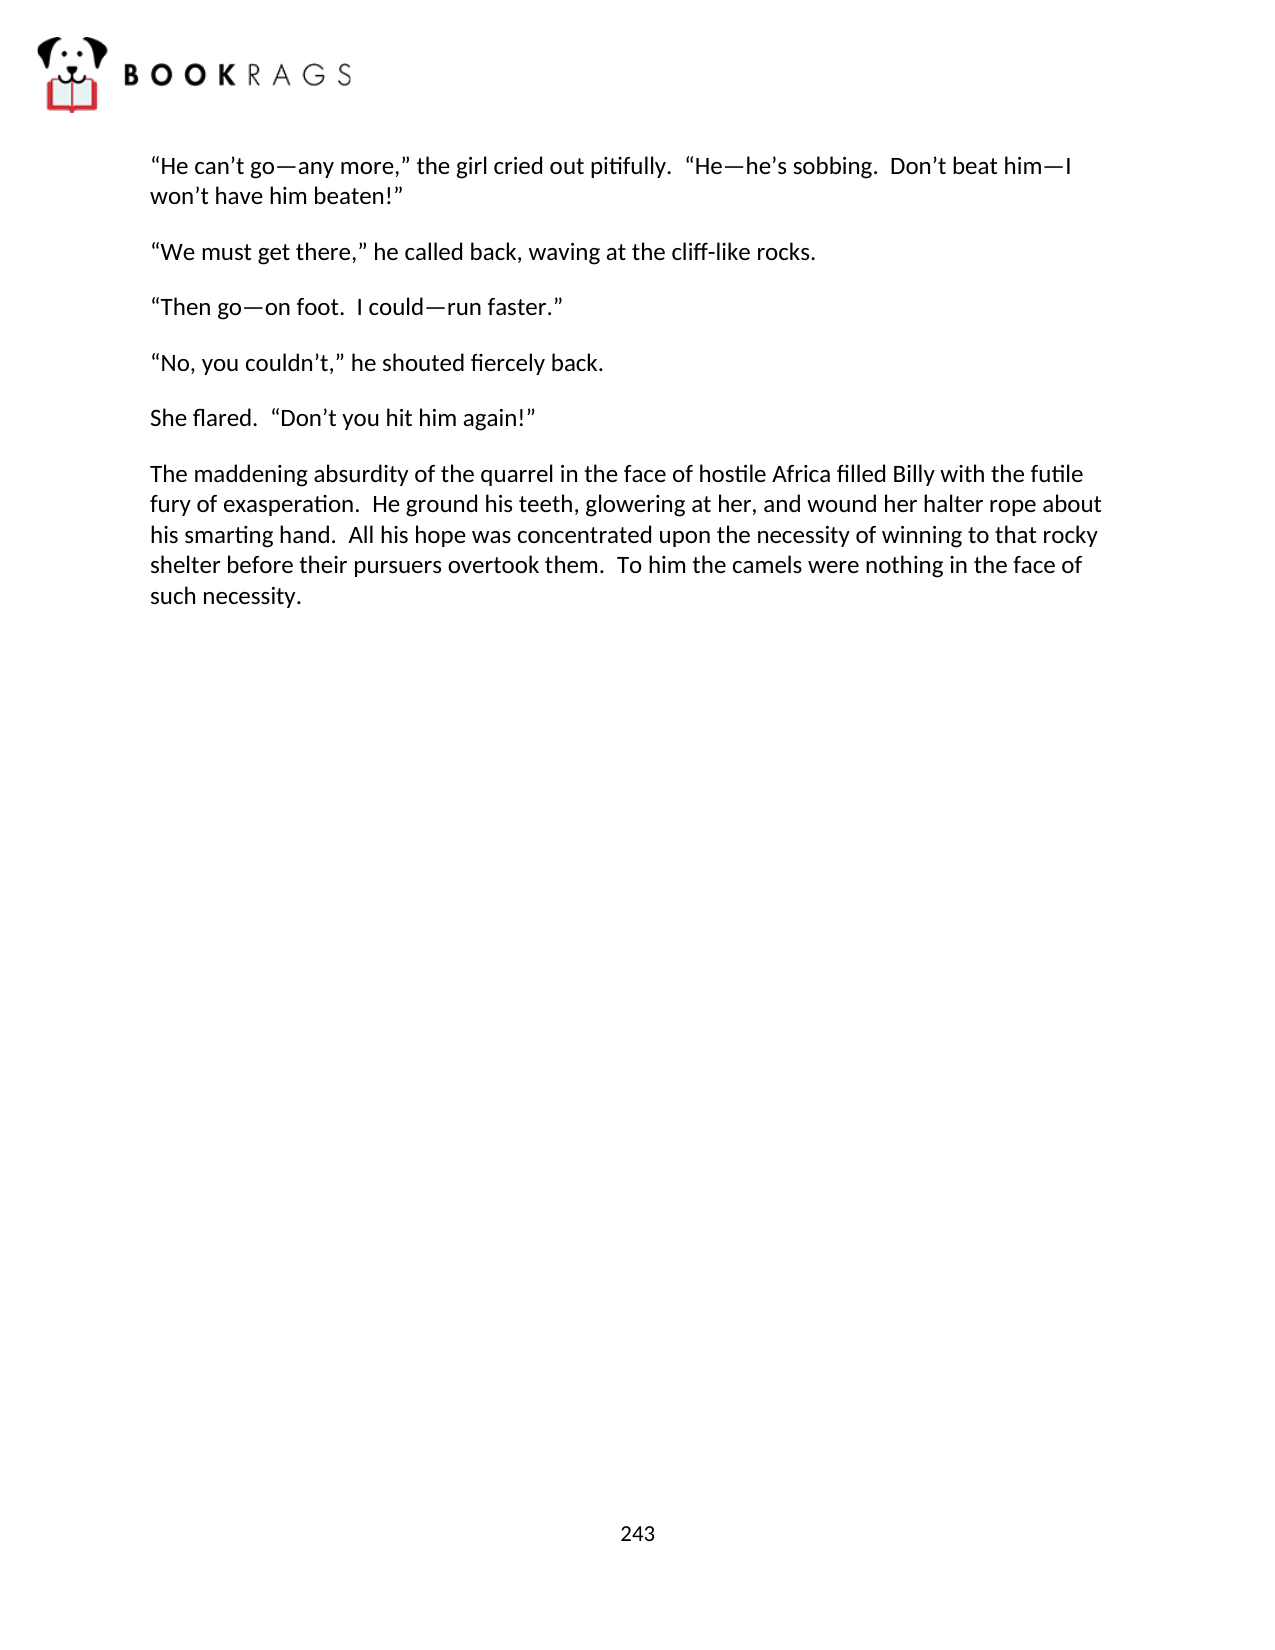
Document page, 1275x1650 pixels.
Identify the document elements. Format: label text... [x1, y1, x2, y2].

text “We must get there,” he called back, waving at the cliff-like rocks. [150, 236, 1125, 267]
text “No, you couldn’t,” he shouted fiercely back. [150, 347, 1125, 378]
text The maddening absurdity of the quarrel in the face of hostile Africa filled Billy with the futile fury of exasperation. He ground his teeth, glowering at her, and wound her halter rope about his smarting hand. All his hope was concentrated upon the necessity of winning to that rocky shelter before their pursuers overtook them. To him the camels were nothing in the face of such necessity. [150, 458, 1125, 611]
text “He can’t go—­any more,” the girl cried out pitifully. “He—­he’s sobbing. Don’t beat him—­I won’t have him beaten!” [150, 150, 1125, 211]
text She flared. “Don’t you hit him again!” [150, 403, 1125, 433]
text “Then go—­on foot. I could—­run faster.” [150, 292, 1125, 322]
picture [37, 37, 351, 113]
